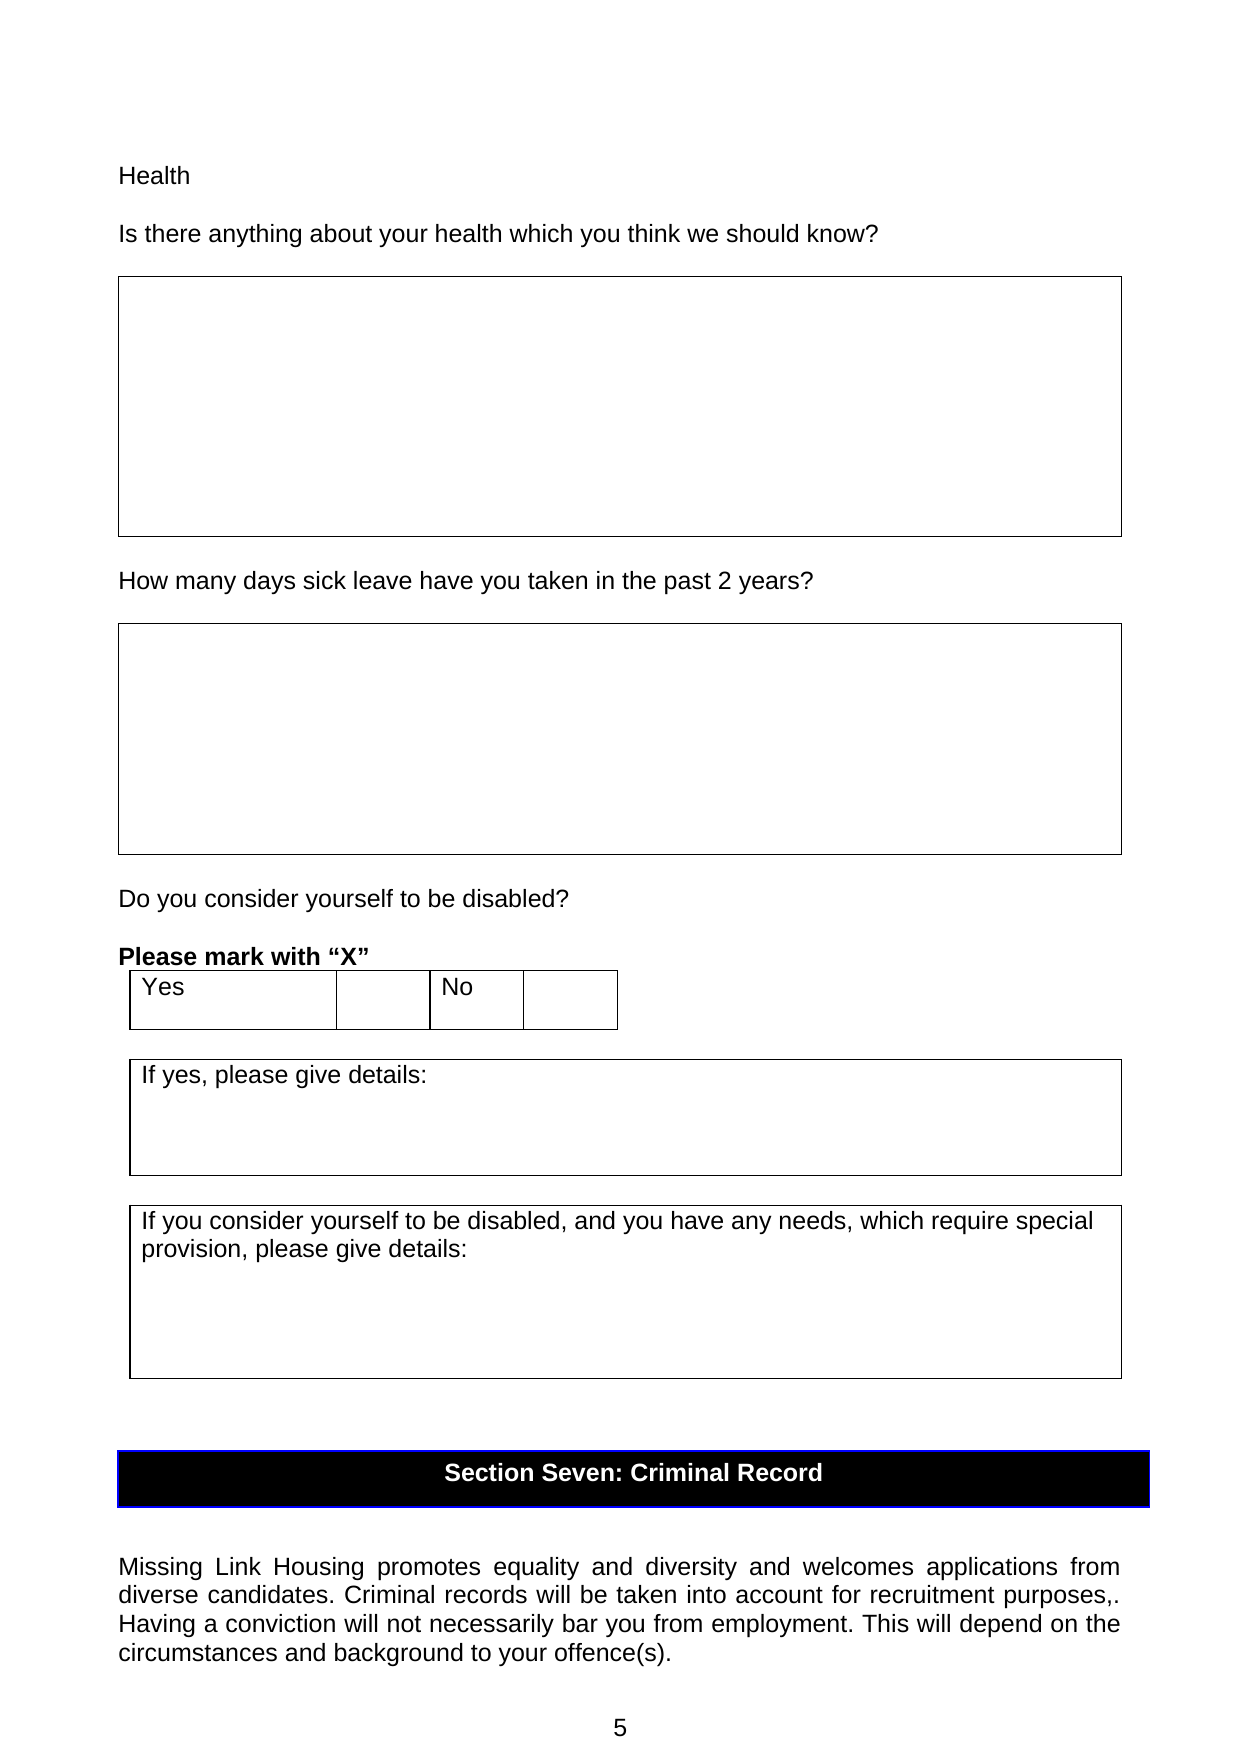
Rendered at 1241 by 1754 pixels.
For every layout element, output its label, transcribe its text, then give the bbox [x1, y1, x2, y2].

table_header If yes, please give details: [131, 1060, 1121, 1175]
table_header If you consider yourself to be disabled, and you have any needs, which require special provision, please give details: [131, 1206, 1121, 1378]
table_header [119, 624, 1121, 854]
text Missing Link Housing promotes equality and diversity and welcomes applications from diverse candidates. Criminal records will be taken into account for recruitment purposes,. Having a conviction will not necessarily bar you from employment. This will depend on the circumstances and background to your offence(s). [118, 1552, 1122, 1667]
table_header [524, 971, 617, 1029]
text How many days sick leave have you taken in the past 2 years? [118, 566, 1122, 594]
text Health [118, 161, 1122, 190]
text Please mark with “X” [118, 942, 1122, 970]
table_header [337, 971, 429, 1029]
table_header Yes [131, 971, 336, 1029]
text Is there anything about your health which you think we should know? [118, 219, 1122, 247]
text Do you consider yourself to be disabled? [118, 884, 1122, 913]
table_header No [431, 971, 523, 1029]
table_header [119, 277, 1121, 536]
